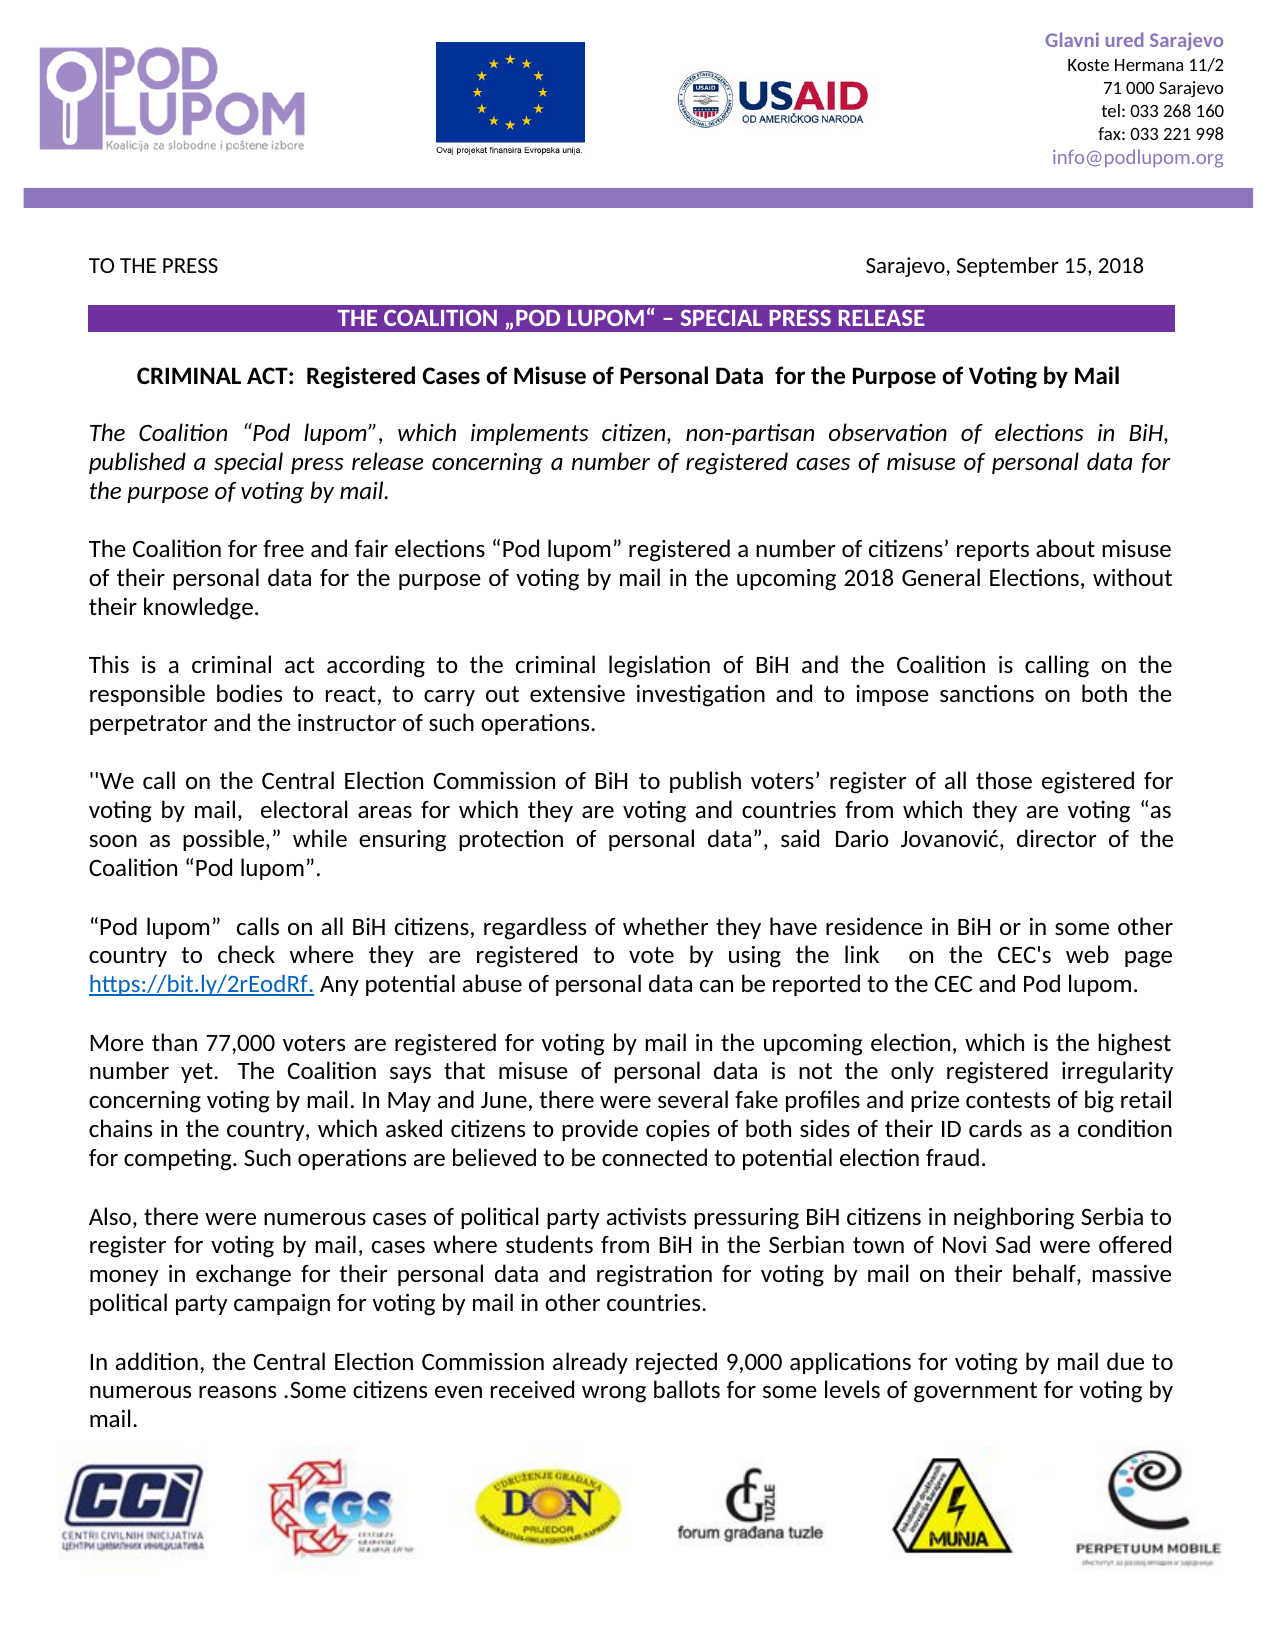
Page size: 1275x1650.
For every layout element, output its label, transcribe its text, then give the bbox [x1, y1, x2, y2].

picture [1, 2, 1274, 208]
text Also, there were numerous cases of political party activists pressuring BiH citizens in neighboring Serbia to register for voting by mail, cases where students from BiH in the Serbian town of Novi Sad were offered money in exchange for their personal data and registration for voting by mail on their behalf, massive political party campaign for voting by mail in other countries. [88, 1202, 1175, 1318]
text ''We call on the Central Election Commission of BiH to publish voters’ register of all those egistered for voting by mail, electoral areas for which they are voting and countries from which they are voting “as soon as possible,” while ensuring protection of personal data”, said Dario Jovanović, director of the Coalition “Pod lupom”. [88, 767, 1175, 883]
text TO THE PRESS Sarajevo, September 15, 2018 [88, 251, 1175, 279]
text The Coalition “Pod lupom”, which implements citizen, non-partisan observation of elections in BiH, published a special press release concerning a number of registered cases of misuse of personal data for the purpose of voting by mail. [88, 418, 1175, 506]
text In addition, the Central Election Commission already rejected 9,000 applications for voting by mail due to numerous reasons .Some citizens even received wrong ballots for some levels of government for voting by mail. [88, 1347, 1175, 1434]
text CRIMINAL ACT: Registered Cases of Misuse of Personal Data for the Purpose of Voting by Mail [88, 360, 1175, 418]
text This is a criminal act according to the criminal legislation of BiH and the Coalition is calling on the responsible bodies to react, to carry out extensive investigation and to impose sanctions on both the perpetrator and the instructor of such operations. [88, 651, 1175, 738]
text More than 77,000 voters are registered for voting by mail in the upcoming election, which is the highest number yet. The Coalition says that misuse of personal data is not the only registered irregularity concerning voting by mail. In May and June, there were several fake profiles and prize contests of big retail chains in the country, which asked citizens to provide copies of both sides of their ID cards as a condition for competing. Such operations are believed to be connected to potential election fraud. [88, 1028, 1175, 1173]
picture [9, 1446, 1270, 1572]
text “Pod lupom” calls on all BiH citizens, regardless of whether they have residence in BiH or in some other country to check where they are registered to vote by using the link on the CEC's web page https://bit.ly/2rEodRf. Any potential abuse of personal data can be reported to the CEC and Pod lupom. [88, 912, 1175, 999]
text THE COALITION „POD LUPOM“ – SPECIAL PRESS RELEASE [88, 305, 1175, 332]
text The Coalition for free and fair elections “Pod lupom” registered a number of citizens’ reports about misuse of their personal data for the purpose of voting by mail in the upcoming 2018 General Elections, without their knowledge. [88, 534, 1175, 622]
